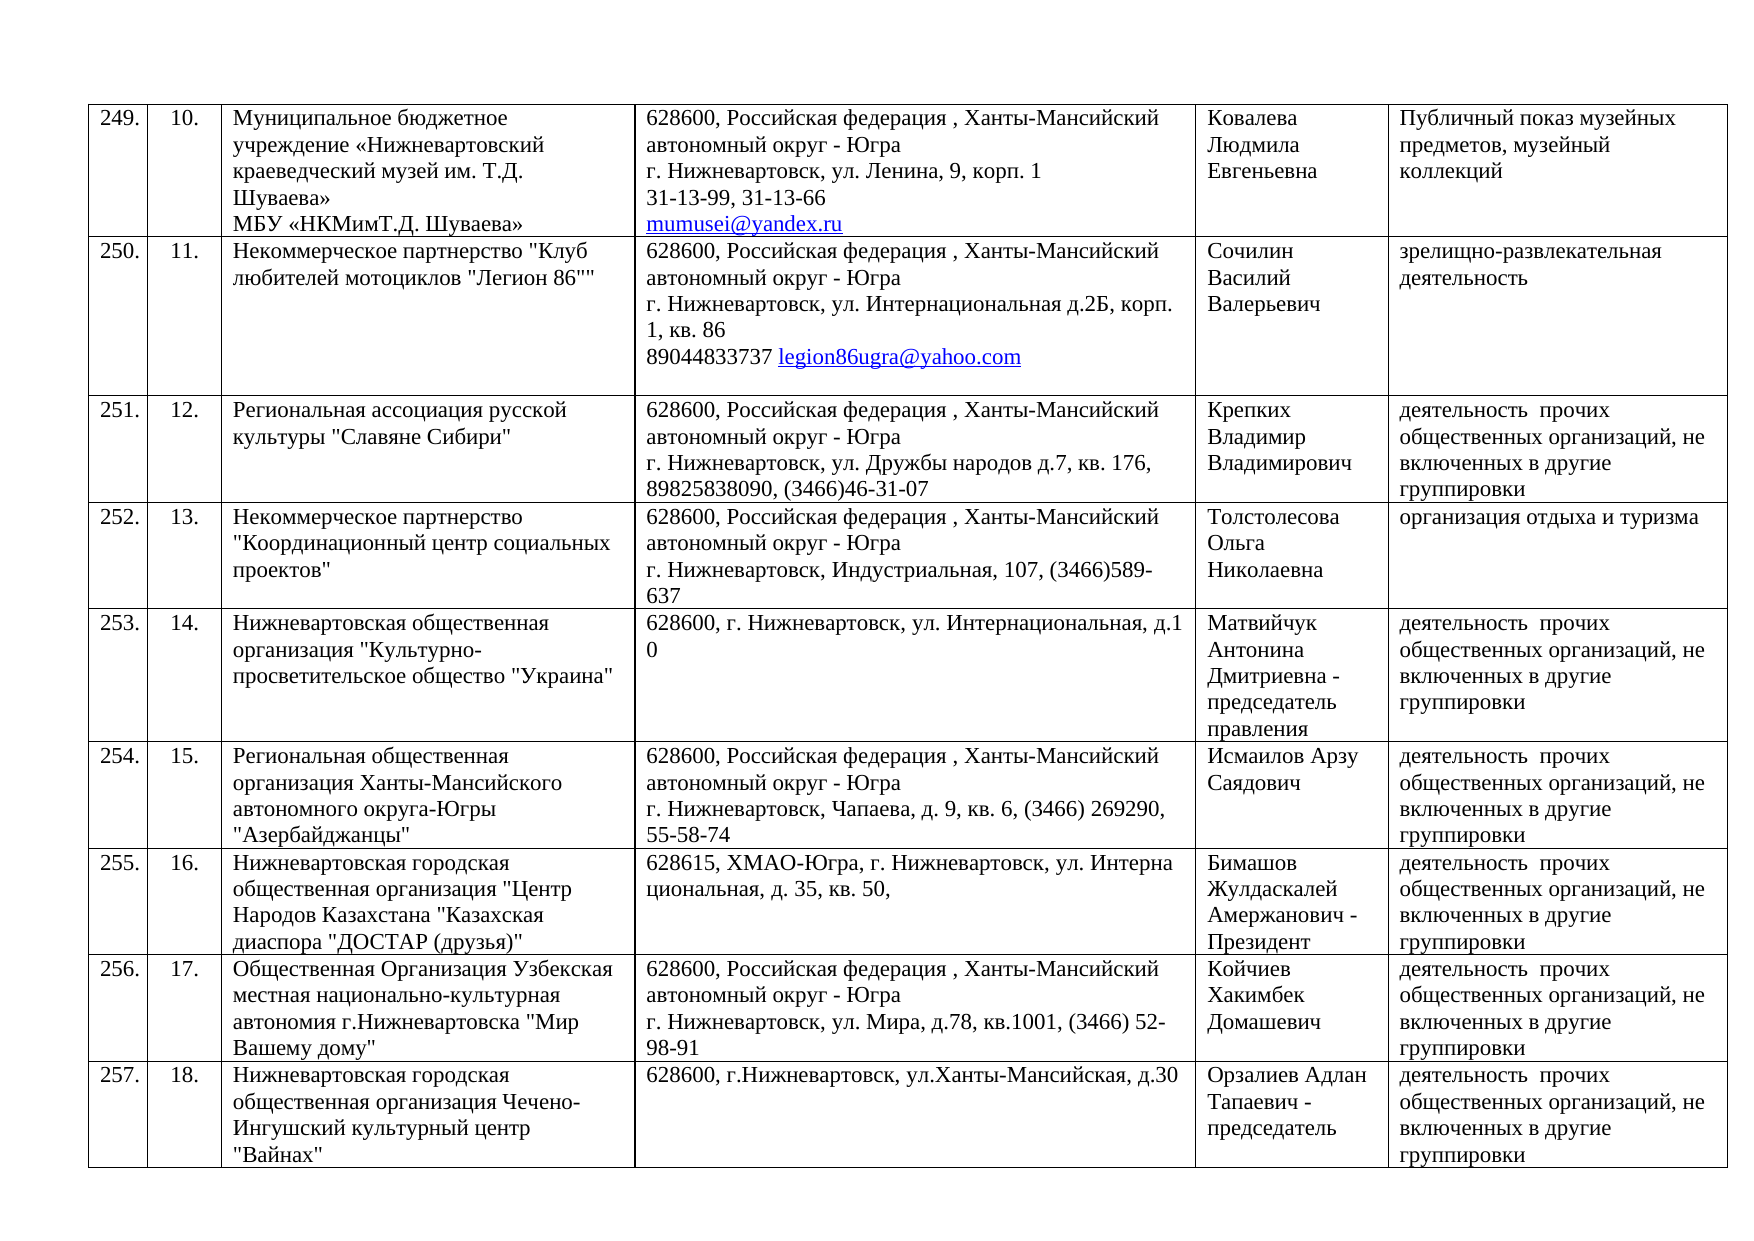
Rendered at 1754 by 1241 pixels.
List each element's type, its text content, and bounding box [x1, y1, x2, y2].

table_cell 628600, г. Нижневартовск, ул. Интернациональная, д.10 [636, 609, 1195, 741]
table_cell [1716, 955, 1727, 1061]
table_cell 17. [148, 955, 221, 1061]
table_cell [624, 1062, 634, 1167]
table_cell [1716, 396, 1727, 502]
table_cell 16. [148, 849, 221, 954]
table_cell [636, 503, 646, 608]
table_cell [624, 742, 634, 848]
table_cell Нижневартовская общественная организация "Культурно-просветительское общество "Украина" [222, 609, 634, 741]
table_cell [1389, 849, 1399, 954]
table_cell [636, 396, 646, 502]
table_cell [89, 609, 147, 741]
table_cell 15. [148, 742, 221, 848]
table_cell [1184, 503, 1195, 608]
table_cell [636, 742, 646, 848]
table_cell деятельность прочих общественных организаций, не включенных в другие группировки [1389, 609, 1727, 741]
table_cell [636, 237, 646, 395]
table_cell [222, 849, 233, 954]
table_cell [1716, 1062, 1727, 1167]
table_cell 628600, Российская федерация , Ханты-Мансийский автономный округ - Югра г. Нижневартовск, ул. Ленина, 9, корп. 1 31-13-99, 31-13-66 mumusei@yandex.ru [636, 105, 1195, 236]
table_cell 628600, г.Нижневартовск, ул.Ханты-Мансийская, д.30 [636, 1062, 1195, 1167]
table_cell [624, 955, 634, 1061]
table_cell Региональная ассоциация русской культуры "Славяне Сибири" [222, 396, 634, 502]
table_cell 11. [148, 237, 221, 395]
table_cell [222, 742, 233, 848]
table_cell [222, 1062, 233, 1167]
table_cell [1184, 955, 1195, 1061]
table_cell зрелищно-развлекательная деятельность [1389, 237, 1727, 395]
table_cell 12. [148, 396, 221, 502]
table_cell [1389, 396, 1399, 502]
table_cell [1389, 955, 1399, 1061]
table_cell Крепких Владимир Владимирович [1196, 396, 1388, 502]
table_cell Сочилин Василий Валерьевич [1196, 237, 1388, 395]
table_cell 13. [148, 503, 221, 608]
table_cell 628615, ХМАО-Югра, г. Нижневартовск, ул. Интернациональная, д. 35, кв. 50, [636, 849, 1195, 954]
table_cell Исмаилов Арзу Саядович [1196, 742, 1388, 848]
table_cell [89, 955, 147, 1061]
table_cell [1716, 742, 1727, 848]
table_cell Публичный показ музейных предметов, музейный коллекций [1389, 105, 1727, 236]
table_cell Ковалева Людмила Евгеньевна [1196, 105, 1388, 236]
table_cell Орзалиев Адлан Тапаевич - председатель [1196, 1062, 1388, 1167]
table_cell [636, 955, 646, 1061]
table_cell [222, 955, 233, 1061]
table_cell 10. [148, 105, 221, 236]
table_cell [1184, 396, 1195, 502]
table_cell 18. [148, 1062, 221, 1167]
table_cell Койчиев Хакимбек Домашевич [1196, 955, 1388, 1061]
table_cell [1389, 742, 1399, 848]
table_cell [89, 503, 147, 608]
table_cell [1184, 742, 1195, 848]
table_cell [89, 849, 147, 954]
table_cell 14. [148, 609, 221, 741]
table_cell [89, 742, 147, 848]
table_cell Некоммерческое партнерство "Координационный центр социальных проектов" [222, 503, 634, 608]
table_cell [89, 396, 147, 502]
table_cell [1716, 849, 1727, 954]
table_cell [89, 105, 147, 236]
table_cell [89, 1062, 147, 1167]
table_cell [89, 237, 147, 395]
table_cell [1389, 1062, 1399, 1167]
table_cell Некоммерческое партнерство "Клуб любителей мотоциклов "Легион 86"" [222, 237, 634, 395]
table_cell Муниципальное бюджетное учреждение «Нижневартовский краеведческий музей им. Т.Д. Шуваева» МБУ «НКМимТ.Д. Шуваева» [222, 105, 634, 236]
table_cell организация отдыха и туризма [1389, 503, 1727, 608]
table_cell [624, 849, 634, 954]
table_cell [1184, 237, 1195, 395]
table_cell Толстолесова Ольга Николаевна [1196, 503, 1388, 608]
